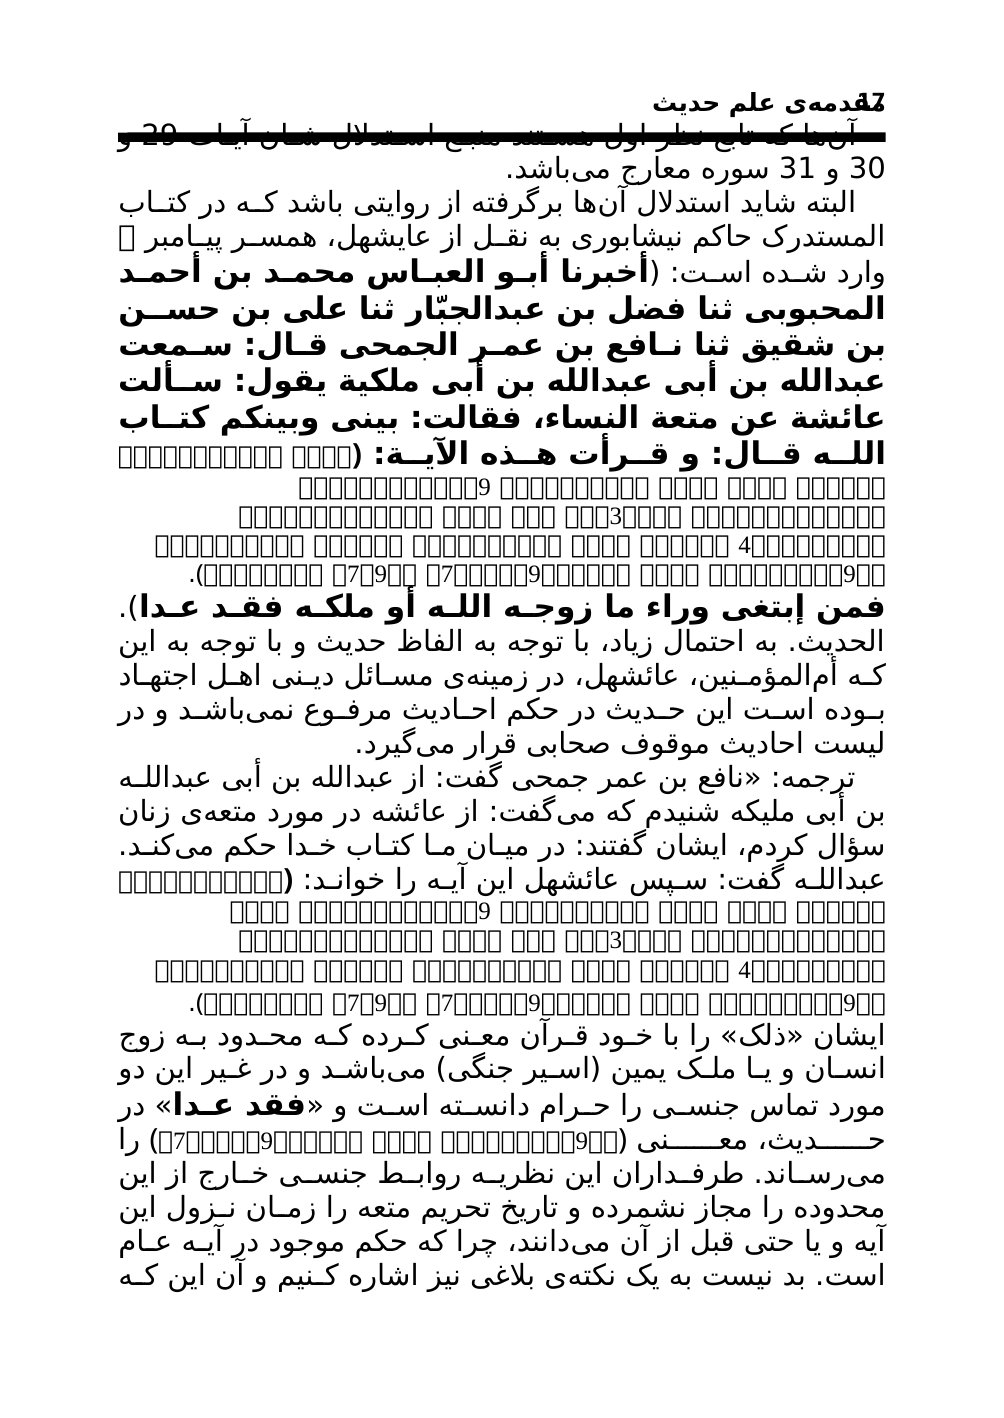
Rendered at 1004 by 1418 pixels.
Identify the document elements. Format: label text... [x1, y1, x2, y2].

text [118, 761, 886, 1292]
text آن‌ها که تابع نظر اول هستند منبع استدلال شان آیات 29 و 30 و 31 سوره معارج می‌باشد. [118, 118, 886, 186]
text البته شاید استدلال آن‌ها برگرفته از روایتی باشد که در کتاب المستدرک حاکم نیشابوری به نقل از عایشهل، همسر پیامبر وارد شده است: (أخبرنا أبو العباس محمد بن أحمد المحبوبی ثنا فضل بن عبدالجبّار ثنا علی بن حسن بن شقیق ثنا نافع بن عمر الجمحی قال: سمعت عبدالله بن أبی عبدالله بن أبی ملکیة یقول: سألت عائشة عن متعة النساء، فقالت: بینی وبینکم کتاب الله قال: و قرأت هذه الآیة: ﴿ ﴾. فمن إبتغی وراء ما زوجه الله أو ملکه فقد عدا). الحدیث. به احتمال زیاد، با توجه به الفاظ حدیث و با توجه به این که أم‌المؤمنین، عائشهل، در زمینه‌ی مسائل دینی اهل اجتهاد بوده است این حدیث در حکم احادیث مرفوع نمی‌باشد و در لیست احادیث موقوف صحابی قرار می‌گیرد. [118, 186, 886, 761]
